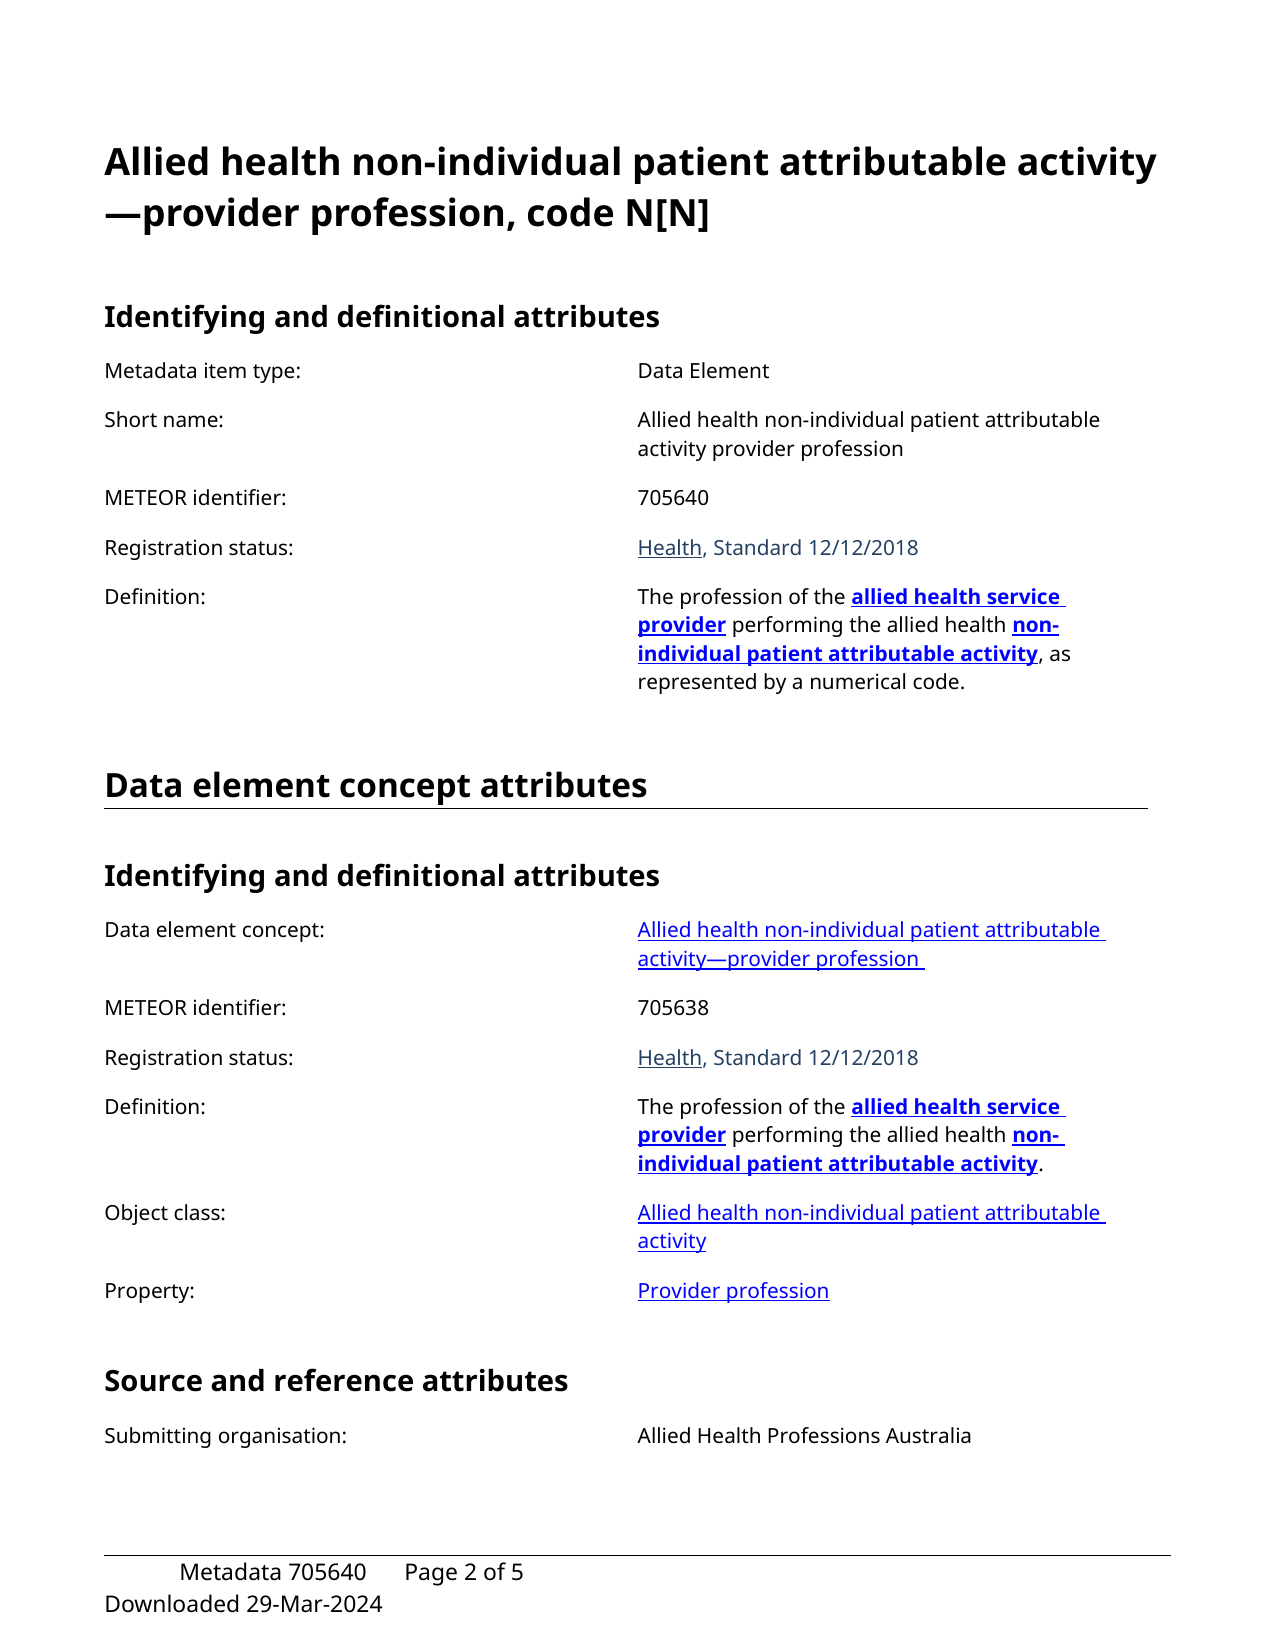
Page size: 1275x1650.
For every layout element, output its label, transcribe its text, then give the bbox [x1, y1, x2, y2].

table_cell Object class: [93, 1188, 626, 1265]
table_cell 705638 [626, 983, 1159, 1032]
table_cell Source and reference attributes [93, 1315, 1159, 1411]
table_cell Metadata item type: [93, 346, 626, 395]
table_cell Allied health non-individual patient attributable activity provider profession [626, 395, 1159, 473]
table_cell Data Element [626, 346, 1159, 395]
table_cell Data element concept: [93, 905, 626, 983]
table_cell Short name: [93, 395, 626, 473]
table_cell Property: [93, 1265, 626, 1314]
table_cell Registration status: [93, 522, 626, 571]
table_cell Definition: [93, 571, 626, 706]
table_cell Allied health non-individual patient attributable activity—provider profession [626, 905, 1159, 983]
table_cell Definition: [93, 1081, 626, 1188]
table_cell Registration status: [93, 1032, 626, 1081]
table_header Identifying and definitional attributes [93, 250, 1159, 346]
table_cell Identifying and definitional attributes [93, 809, 1159, 905]
table_cell METEOR identifier: [93, 983, 626, 1032]
table_cell Health, Standard 12/12/2018 [626, 1032, 1159, 1081]
subtitle Allied health non-individual patient attributable activity—provider profession, code N[N] [104, 135, 1171, 237]
table_header Data element concept attributes [93, 737, 1159, 809]
table_cell Allied Health Professions Australia [626, 1411, 1159, 1517]
table_cell METEOR identifier: [93, 473, 626, 522]
table_cell The profession of the allied health service provider performing the allied health non- individual patient attributable activity. [626, 1081, 1159, 1188]
table_cell The profession of the allied health service provider performing the allied health non-individual patient attributable activity, as represented by a numerical code. [626, 571, 1159, 706]
table_cell Submitting organisation: [93, 1411, 626, 1517]
table_cell Provider profession [626, 1265, 1159, 1314]
table_cell Allied health non-individual patient attributable activity [626, 1188, 1159, 1265]
table_cell Health, Standard 12/12/2018 [626, 522, 1159, 571]
table_cell 705640 [626, 473, 1159, 522]
